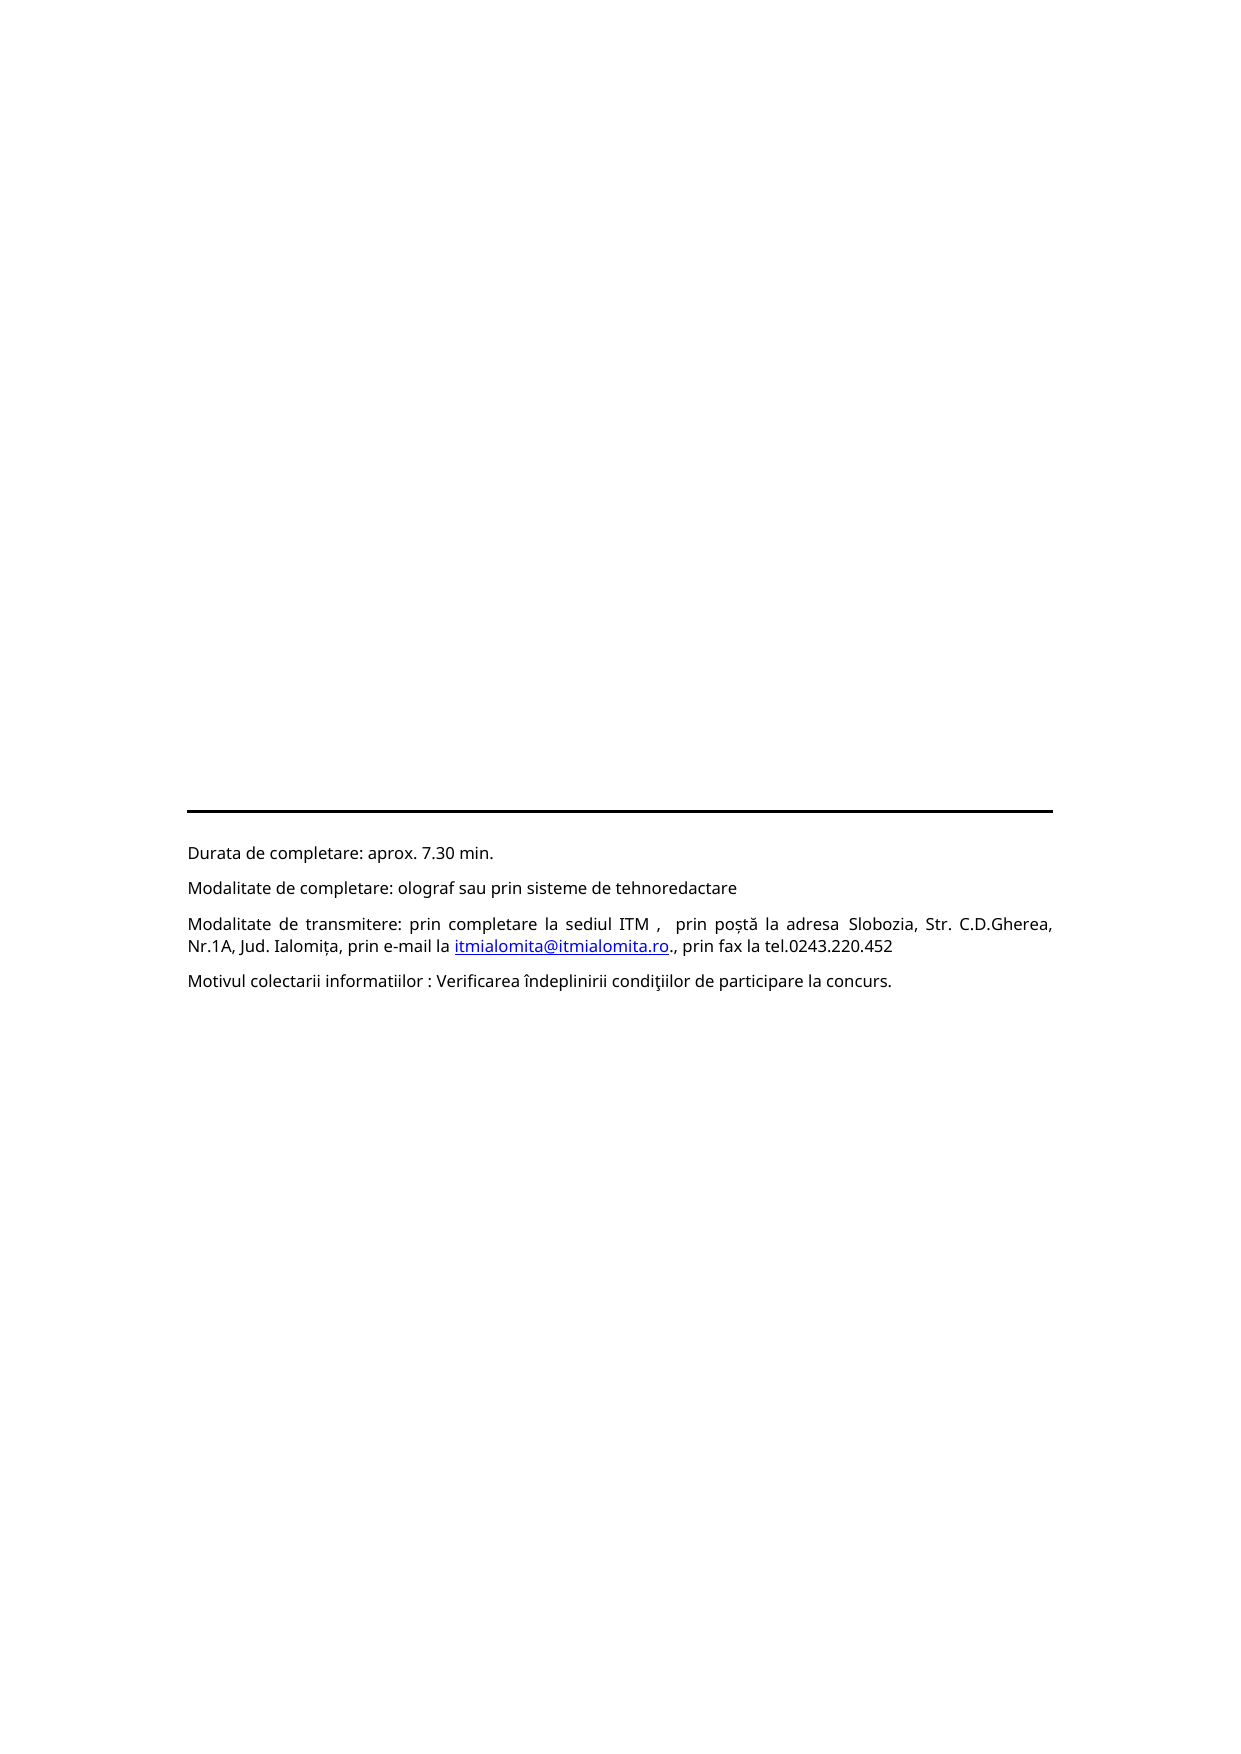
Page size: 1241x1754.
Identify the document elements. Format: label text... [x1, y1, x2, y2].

text Modalitate de transmitere: prin completare la sediul ITM , prin poștă la adresa Slobozia, Str. C.D.Gherea, Nr.1A, Jud. Ialomița, prin e-mail la itmialomita@itmialomita.ro., prin fax la tel.0243.220.452 [187, 912, 1053, 957]
text Durata de completare: aprox. 7.30 min. [187, 842, 1053, 864]
text Motivul colectarii informatiilor : Verificarea îndeplinirii condiţiilor de participare la concurs. [187, 970, 1053, 993]
text Modalitate de completare: olograf sau prin sisteme de tehnoredactare [187, 877, 1053, 899]
